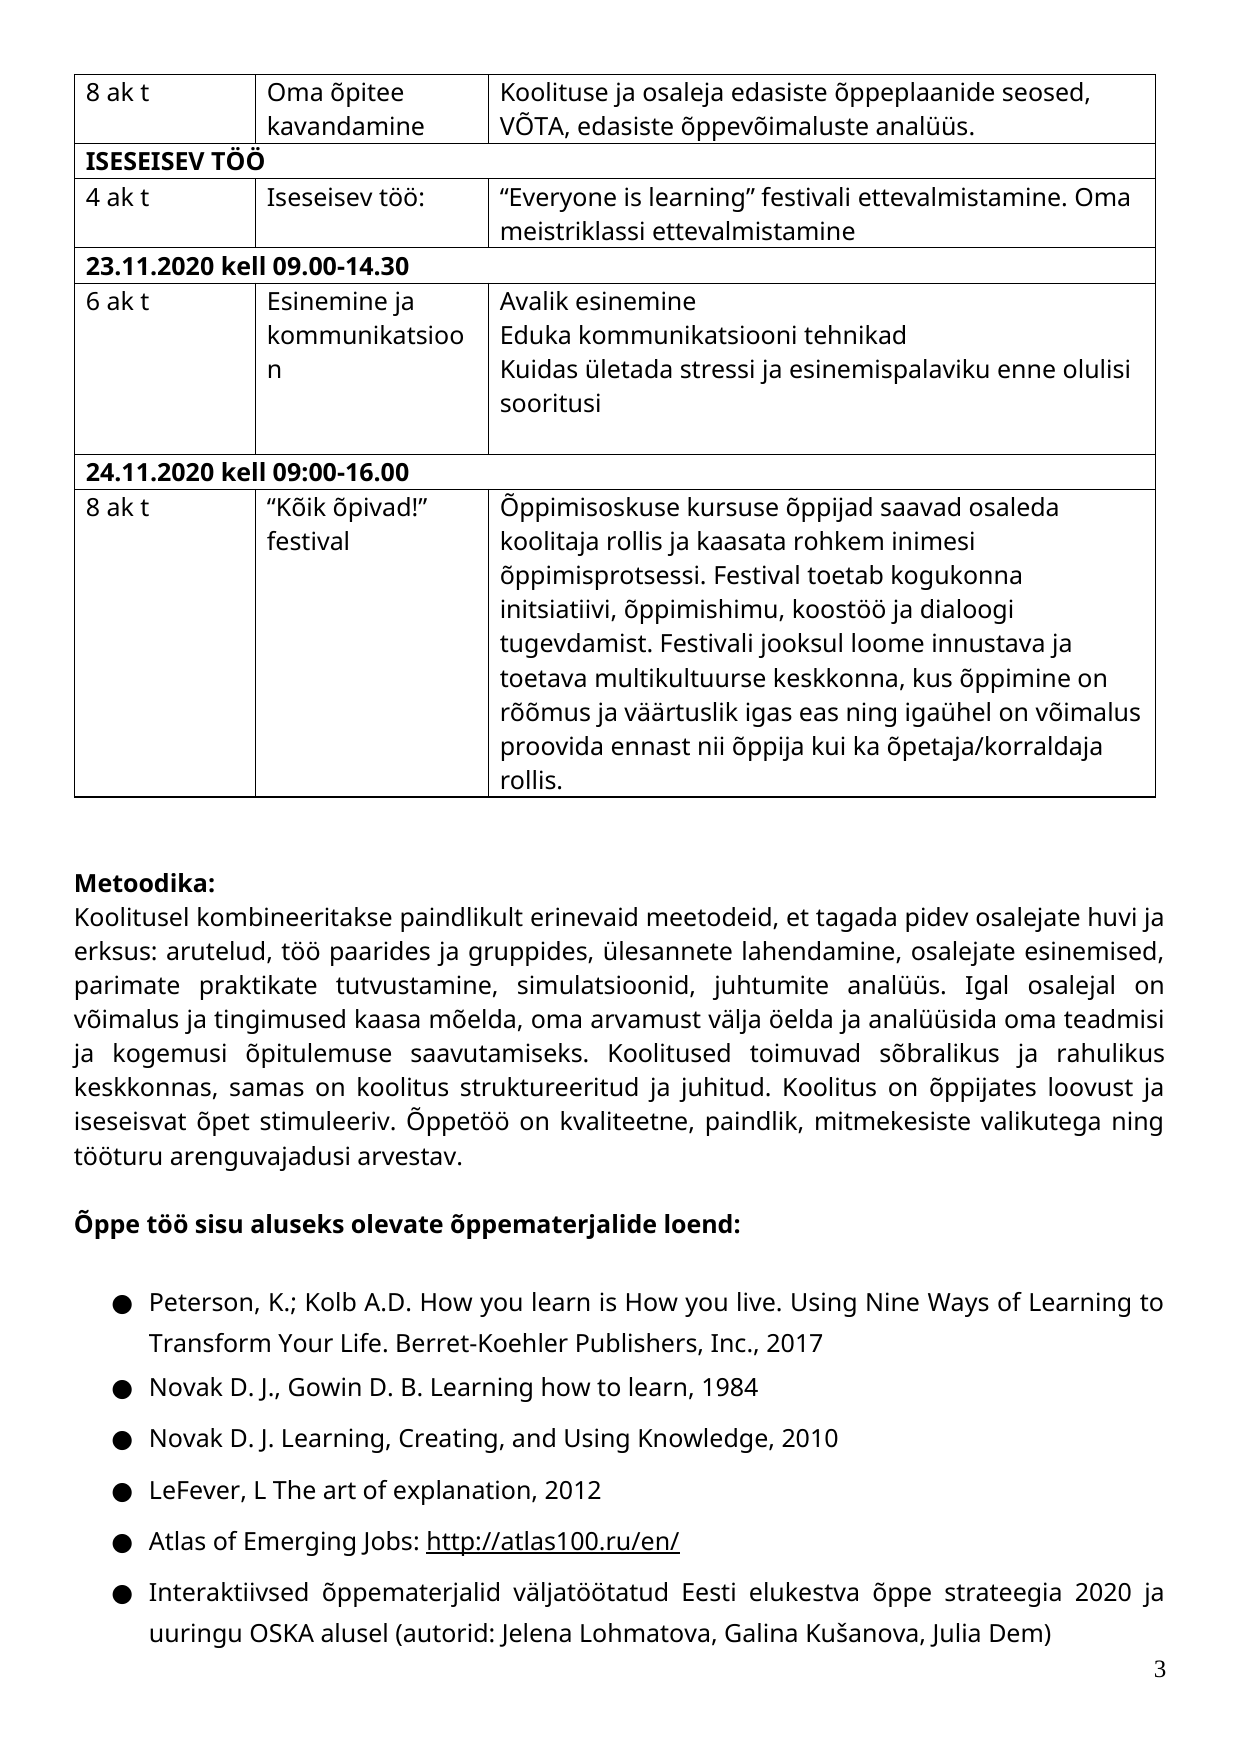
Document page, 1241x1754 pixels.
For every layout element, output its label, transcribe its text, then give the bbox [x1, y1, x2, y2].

table_cell 8 ak t [75, 490, 255, 796]
list Atlas of Emerging Jobs: http://atlas100.ru/en/ [111, 1513, 1166, 1565]
table_cell 6 ak t [75, 284, 255, 454]
table_cell 4 ak t [75, 179, 255, 247]
table_cell ISESEISEV TÖÖ [75, 144, 1155, 178]
text Metoodika: [74, 866, 1166, 900]
list LeFever, L The art of explanation, 2012 [111, 1462, 1166, 1513]
table_cell 23.11.2020 kell 09.00-14.30 [75, 248, 1155, 282]
list Peterson, K.; Kolb A.D. How you learn is How you live. Using Nine Ways of Learning to Transform Your Life. Berret-Koehler Publishers, Inc., 2017 [111, 1274, 1166, 1360]
text Koolitusel kombineeritakse paindlikult erinevaid meetodeid, et tagada pidev osalejate huvi ja erksus: arutelud, töö paarides ja gruppides, ülesannete lahendamine, osalejate esinemised, parimate praktikate tutvustamine, simulatsioonid, juhtumite analüüs. Igal osalejal on võimalus ja tingimused kaasa mõelda, oma arvamust välja öelda ja analüüsida oma teadmisi ja kogemusi õpitulemuse saavutamiseks. Koolitused toimuvad sõbralikus ja rahulikus keskkonnas, samas on koolitus struktureeritud ja juhitud. Koolitus on õppijates loovust ja iseseisvat õpet stimuleeriv. Õppetöö on kvaliteetne, paindlik, mitmekesiste valikutega ning tööturu arenguvajadusi arvestav. [74, 900, 1166, 1172]
table_cell Esinemine ja kommunikatsioon [256, 284, 488, 454]
table_cell “Kõik õpivad!” festival [256, 490, 488, 796]
text Õppe töö sisu aluseks olevate õppematerjalide loend: [74, 1206, 1166, 1240]
table_cell “Everyone is learning” festivali ettevalmistamine. Oma meistriklassi ettevalmistamine [489, 179, 1155, 247]
table_cell Oma õpitee kavandamine [256, 75, 488, 143]
table_cell 24.11.2020 kell 09:00-16.00 [75, 455, 1155, 489]
list Novak D. J. Learning, Creating, and Using Knowledge, 2010 [111, 1411, 1166, 1462]
list Novak D. J., Gowin D. B. Learning how to learn, 1984 [111, 1360, 1166, 1411]
table_cell Avalik esinemine Eduka kommunikatsiooni tehnikad Kuidas ületada stressi ja esinemispalaviku enne olulisi sooritusi [489, 284, 1155, 454]
table_cell Õppimisoskuse kursuse õppijad saavad osaleda koolitaja rollis ja kaasata rohkem inimesi õppimisprotsessi. Festival toetab kogukonna initsiatiivi, õppimishimu, koostöö ja dialoogi tugevdamist. Festivali jooksul loome innustava ja toetava multikultuurse keskkonna, kus õppimine on rõõmus ja väärtuslik igas eas ning igaühel on võimalus proovida ennast nii õppija kui ka õpetaja/korraldaja rollis. [489, 490, 1155, 796]
table_cell 8 ak t [75, 75, 255, 143]
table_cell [489, 75, 1155, 143]
list Interaktiivsed õppematerjalid väljatöötatud Eesti elukestva õppe strateegia 2020 ja uuringu OSKA alusel (autorid: Jelena Lohmatova, Galina Kušanova, Julia Dem) [111, 1565, 1166, 1650]
table_cell Iseseisev töö: [256, 179, 488, 247]
